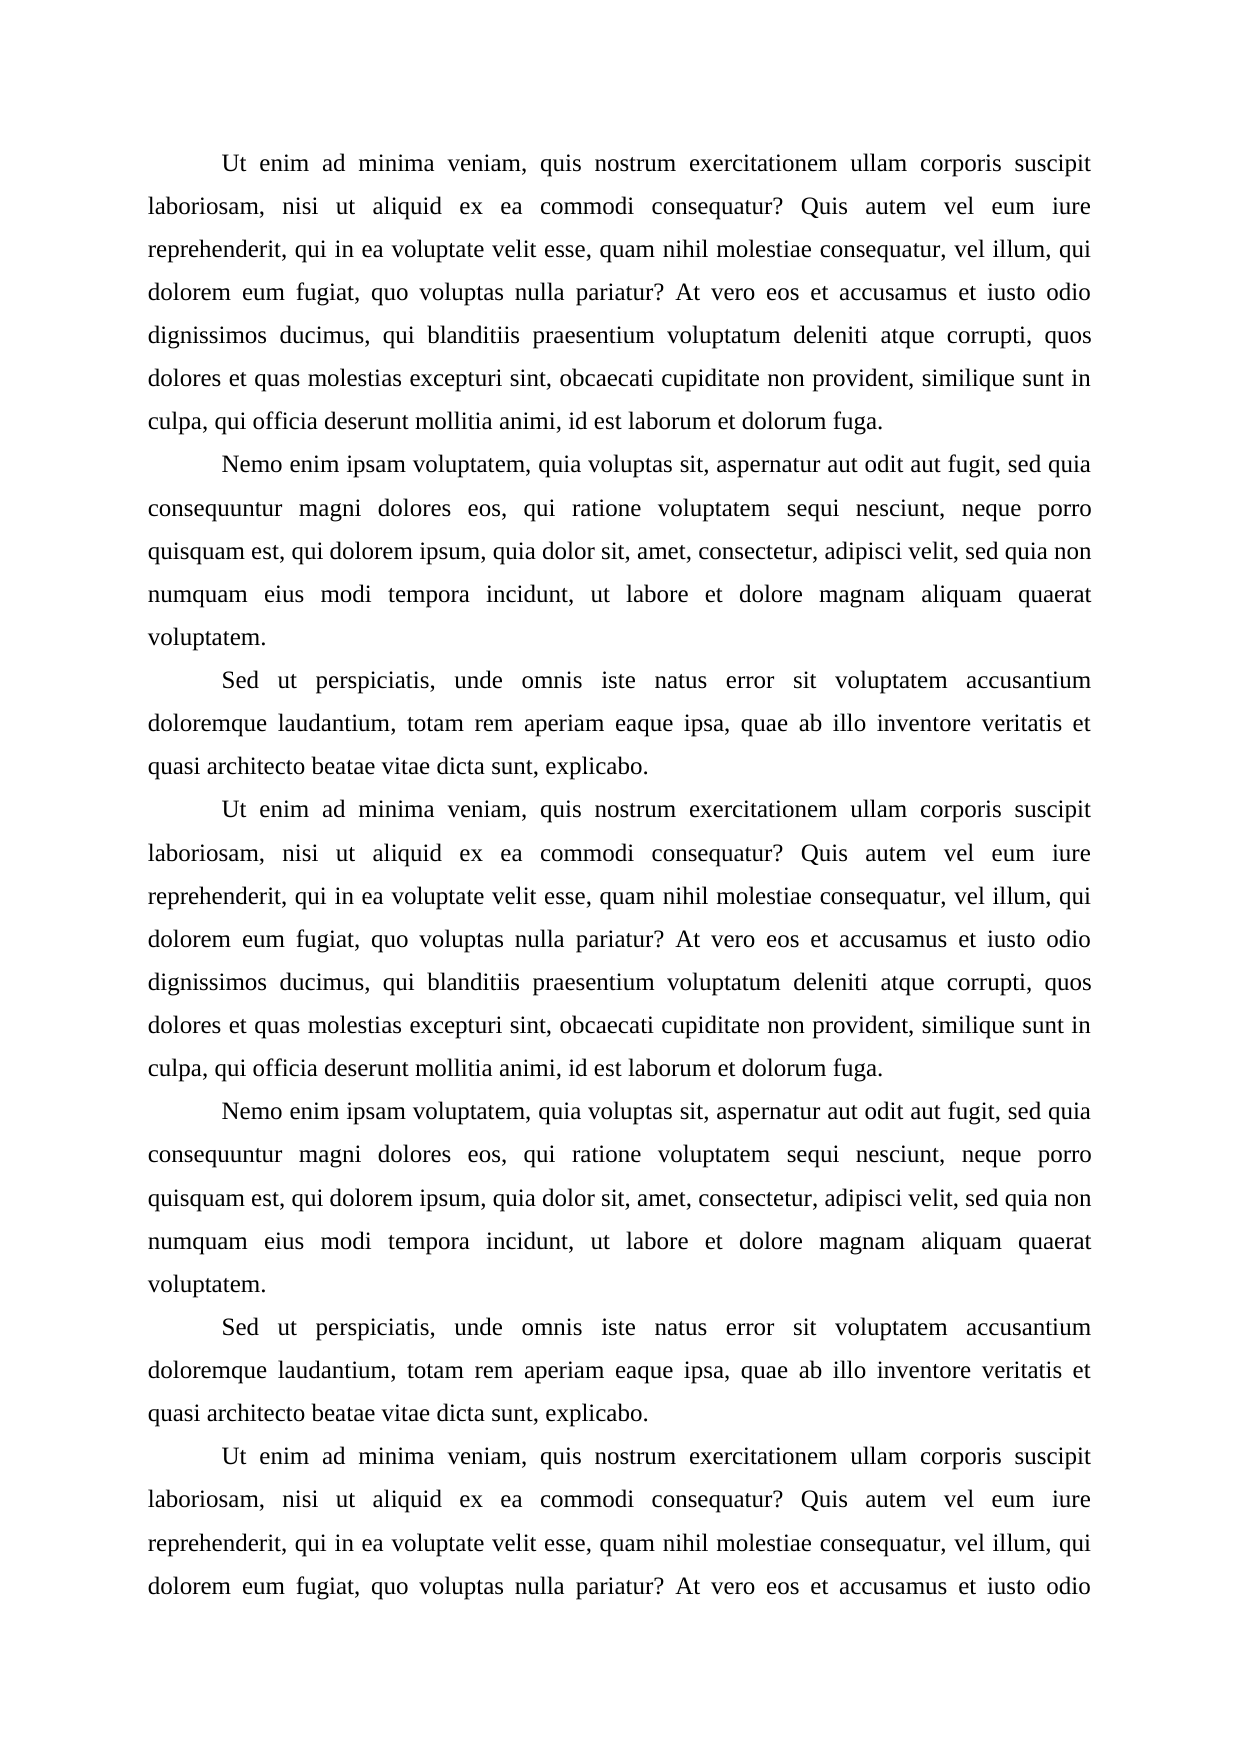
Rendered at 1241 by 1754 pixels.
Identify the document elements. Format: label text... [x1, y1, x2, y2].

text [148, 1441, 1092, 1599]
